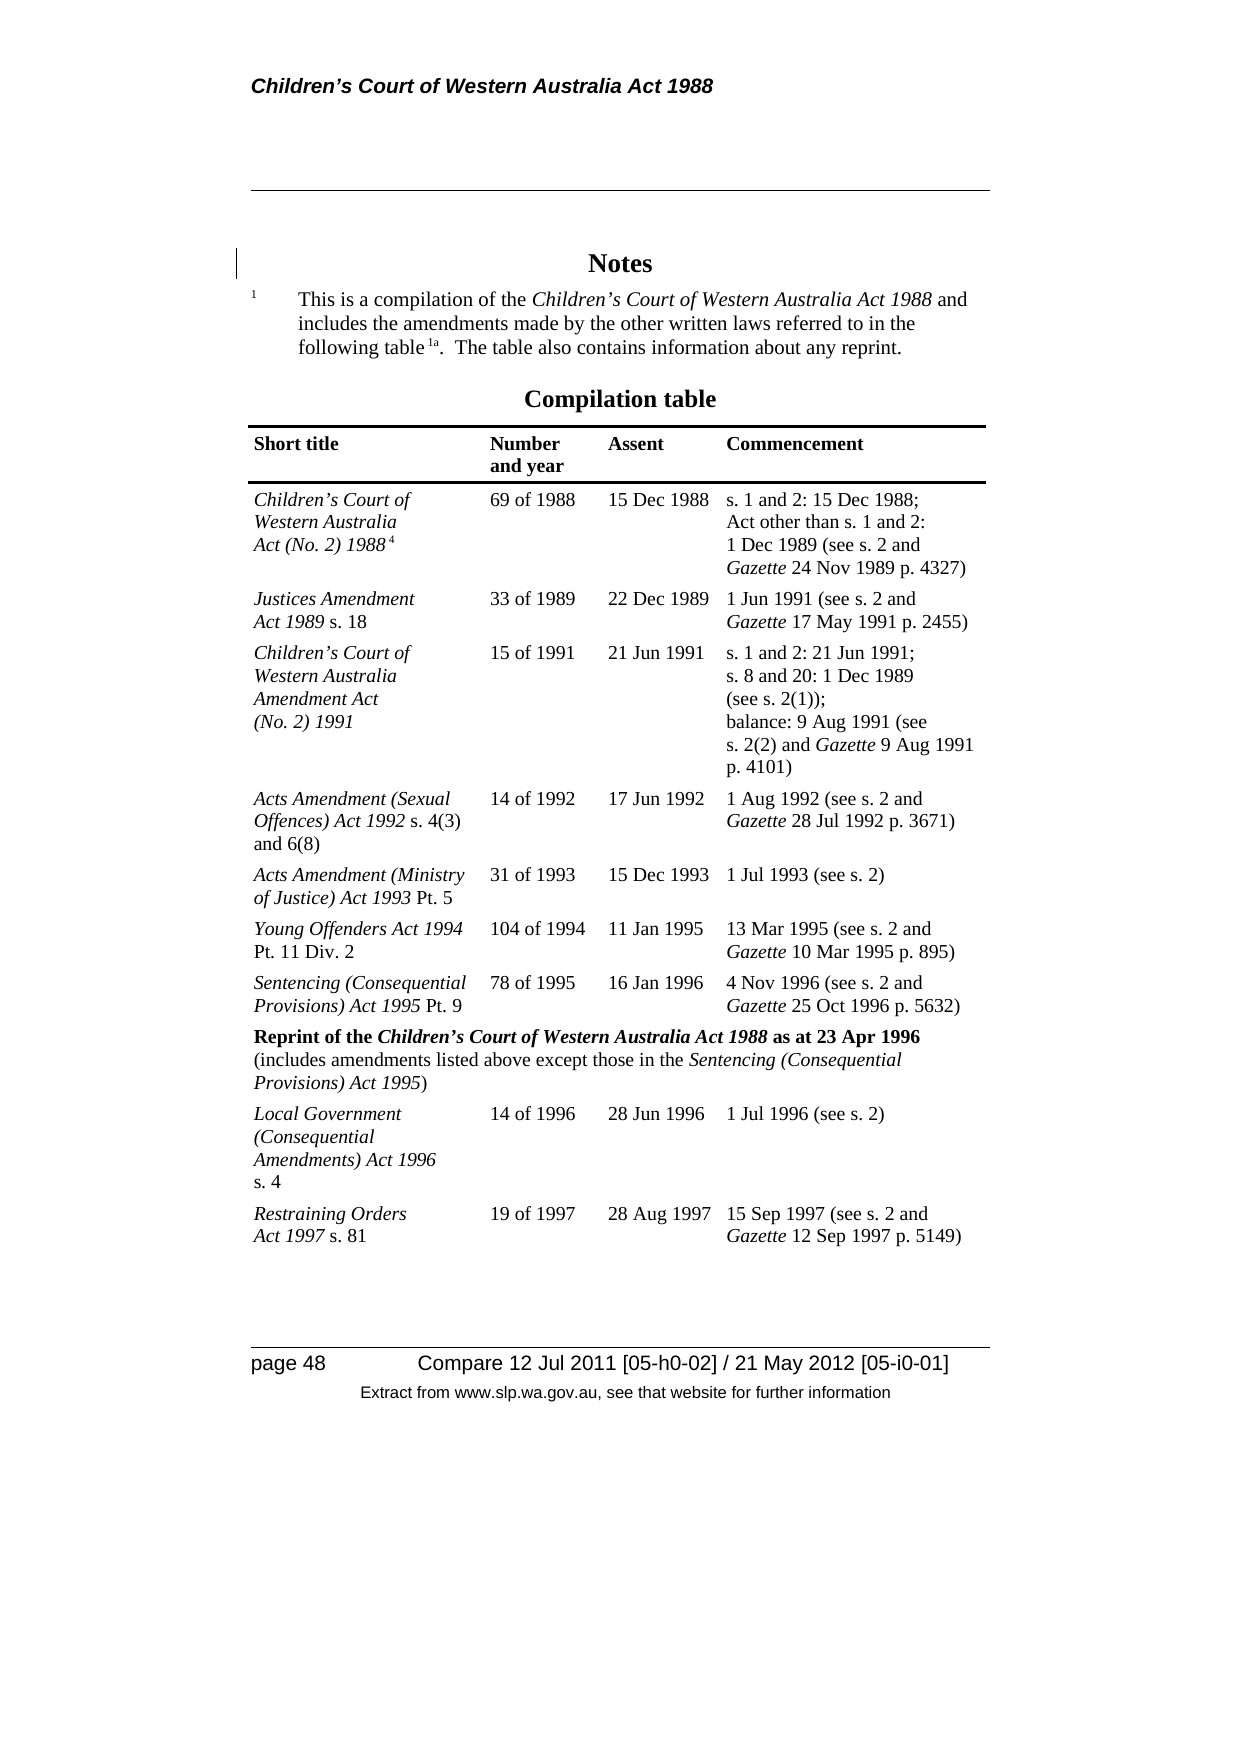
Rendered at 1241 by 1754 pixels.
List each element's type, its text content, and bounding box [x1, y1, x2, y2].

table_cell Acts Amendment (Sexual Offences) Act 1992 s. 4(3) and 6(8) [248, 782, 484, 859]
table_header Number and year [484, 428, 602, 481]
table_cell 16 Jan 1996 [602, 967, 720, 1021]
text 1 This is a compilation of the Children’s Court of Western Australia Act 1988 and includes the amendments made by the other written laws referred to in the following table 1a. The table also contains information about any reprint. [251, 287, 990, 359]
table_cell 28 Jun 1996 [602, 1098, 720, 1197]
table_cell 4 Nov 1996 (see s. 2 and Gazette 25 Oct 1996 p. 5632) [720, 967, 986, 1021]
table_cell 104 of 1994 [484, 913, 602, 967]
table_cell s. 1 and 2: 15 Dec 1988; Act other than s. 1 and 2: 1 Dec 1989 (see s. 2 and Gazette 24 Nov 1989 p. 4327) [720, 484, 986, 583]
table_cell 1 Aug 1992 (see s. 2 and Gazette 28 Jul 1992 p. 3671) [720, 782, 986, 859]
table_cell Reprint of the Children’s Court of Western Australia Act 1988 as at 23 Apr 1996 (includes amendments listed above except those in the Sentencing (Consequential Provisions) Act 1995) [248, 1021, 986, 1098]
table_cell Acts Amendment (Ministry of Justice) Act 1993 Pt. 5 [248, 859, 484, 913]
table_header Assent [602, 428, 720, 481]
table_cell Sentencing (Consequential Provisions) Act 1995 Pt. 9 [248, 967, 484, 1021]
table_cell 1 Jul 1993 (see s. 2) [720, 859, 986, 913]
table_cell 11 Jan 1995 [602, 913, 720, 967]
table_header Commencement [720, 428, 986, 481]
table_cell 17 Jun 1992 [602, 782, 720, 859]
table_header Short title [248, 428, 484, 481]
table_cell 69 of 1988 [484, 484, 602, 583]
table_cell s. 1 and 2: 21 Jun 1991; s. 8 and 20: 1 Dec 1989 (see s. 2(1)); balance: 9 Aug 1991 (see s. 2(2) and Gazette 9 Aug 1991 p. 4101) [720, 637, 986, 782]
table_cell Local Government (Consequential Amendments) Act 1996 s. 4 [248, 1098, 484, 1197]
table_cell 15 Sep 1997 (see s. 2 and Gazette 12 Sep 1997 p. 5149) [720, 1197, 986, 1251]
table_cell 15 Dec 1993 [602, 859, 720, 913]
table_cell Children’s Court of Western Australia Amendment Act (No. 2) 1991 [248, 637, 484, 782]
table_cell 28 Aug 1997 [602, 1197, 720, 1251]
table_cell 14 of 1996 [484, 1098, 602, 1197]
table_cell 19 of 1997 [484, 1197, 602, 1251]
table_cell 15 of 1991 [484, 637, 602, 782]
table_cell 13 Mar 1995 (see s. 2 and Gazette 10 Mar 1995 p. 895) [720, 913, 986, 967]
subtitle Notes [251, 247, 990, 279]
table_cell 1 Jun 1991 (see s. 2 and Gazette 17 May 1991 p. 2455) [720, 583, 986, 637]
table_cell 15 Dec 1988 [602, 484, 720, 583]
table_cell Restraining Orders Act 1997 s. 81 [248, 1197, 484, 1251]
table_cell 22 Dec 1989 [602, 583, 720, 637]
table_cell 1 Jul 1996 (see s. 2) [720, 1098, 986, 1197]
table_cell Children’s Court of Western Australia Act (No. 2) 1988 4 [248, 484, 484, 583]
table_cell 14 of 1992 [484, 782, 602, 859]
table_cell 78 of 1995 [484, 967, 602, 1021]
subtitle Compilation table [251, 384, 990, 413]
table_cell Young Offenders Act 1994 Pt. 11 Div. 2 [248, 913, 484, 967]
table_cell 31 of 1993 [484, 859, 602, 913]
table_cell Justices Amendment Act 1989 s. 18 [248, 583, 484, 637]
table_cell 33 of 1989 [484, 583, 602, 637]
table_cell 21 Jun 1991 [602, 637, 720, 782]
